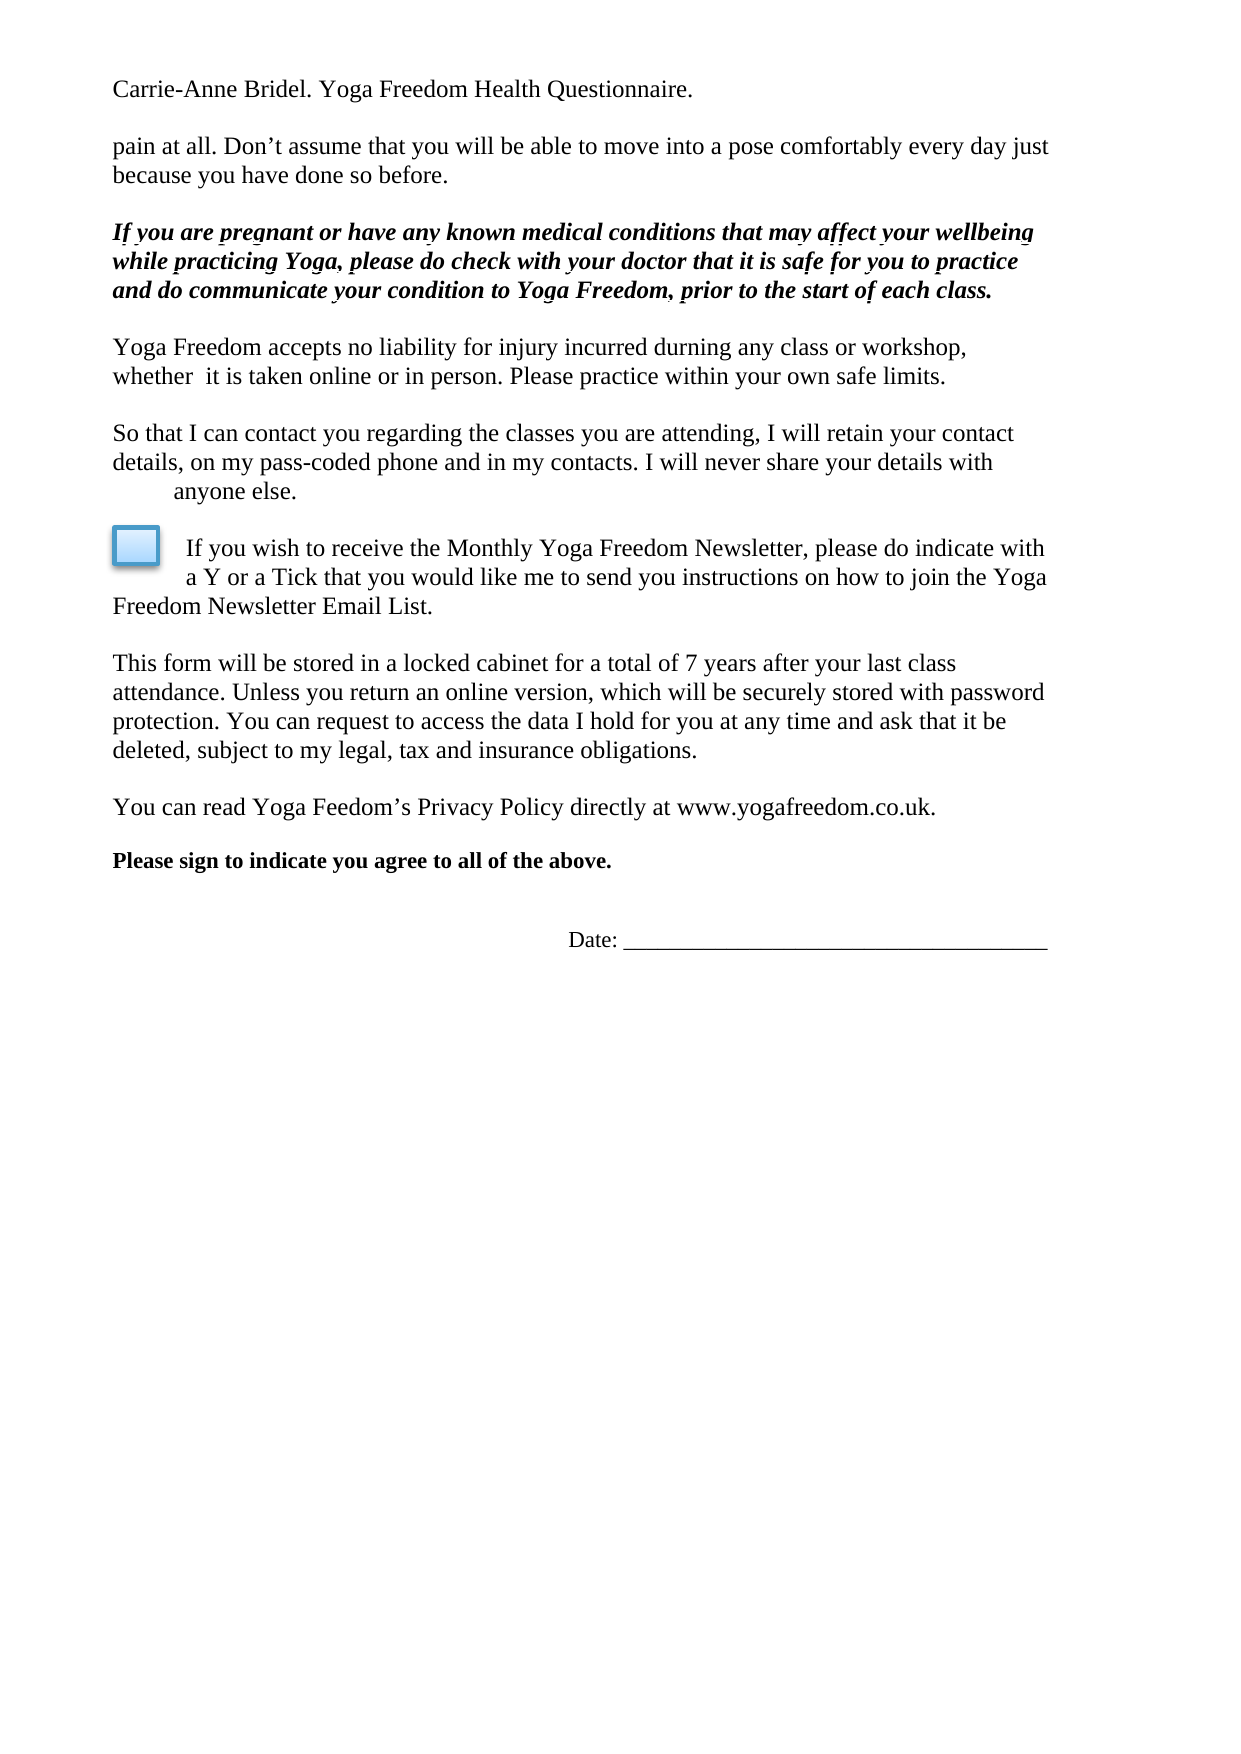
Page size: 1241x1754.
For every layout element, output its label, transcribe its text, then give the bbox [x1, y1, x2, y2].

text Please sign to indicate you agree to all of the above. [112, 847, 1053, 874]
text You can read Yoga Feedom’s Privacy Policy directly at www.yogafreedom.co.uk. [112, 792, 1053, 821]
text So that I can contact you regarding the classes you are attending, I will retain your contact details, on my pass-coded phone and in my contacts. I will never share your details with anyone else. [112, 418, 1053, 505]
text If you are pregnant or have any known medical conditions that may affect your wellbeing while practicing Yoga, please do check with your doctor that it is safe for you to practice and do communicate your condition to Yoga Freedom, prior to the start of each class. [112, 217, 1053, 303]
text Yoga Freedom accepts no liability for injury incurred durning any class or workshop, whether it is taken online or in person. Please practice within your own safe limits. [112, 332, 1053, 390]
text This form will be stored in a locked cabinet for a total of 7 years after your last class attendance. Unless you return an online version, which will be securely stored with password protection. You can request to access the data I hold for you at any time and ask that it be deleted, subject to my legal, tax and insurance obligations. [112, 648, 1053, 763]
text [112, 131, 1053, 188]
text Date: _____________________________________ [112, 926, 1053, 953]
text If you wish to receive the Monthly Yoga Freedom Newsletter, please do indicate with a Y or a Tick that you would like me to send you instructions on how to join the Yoga Freedom Newsletter Email List. [112, 533, 1053, 620]
